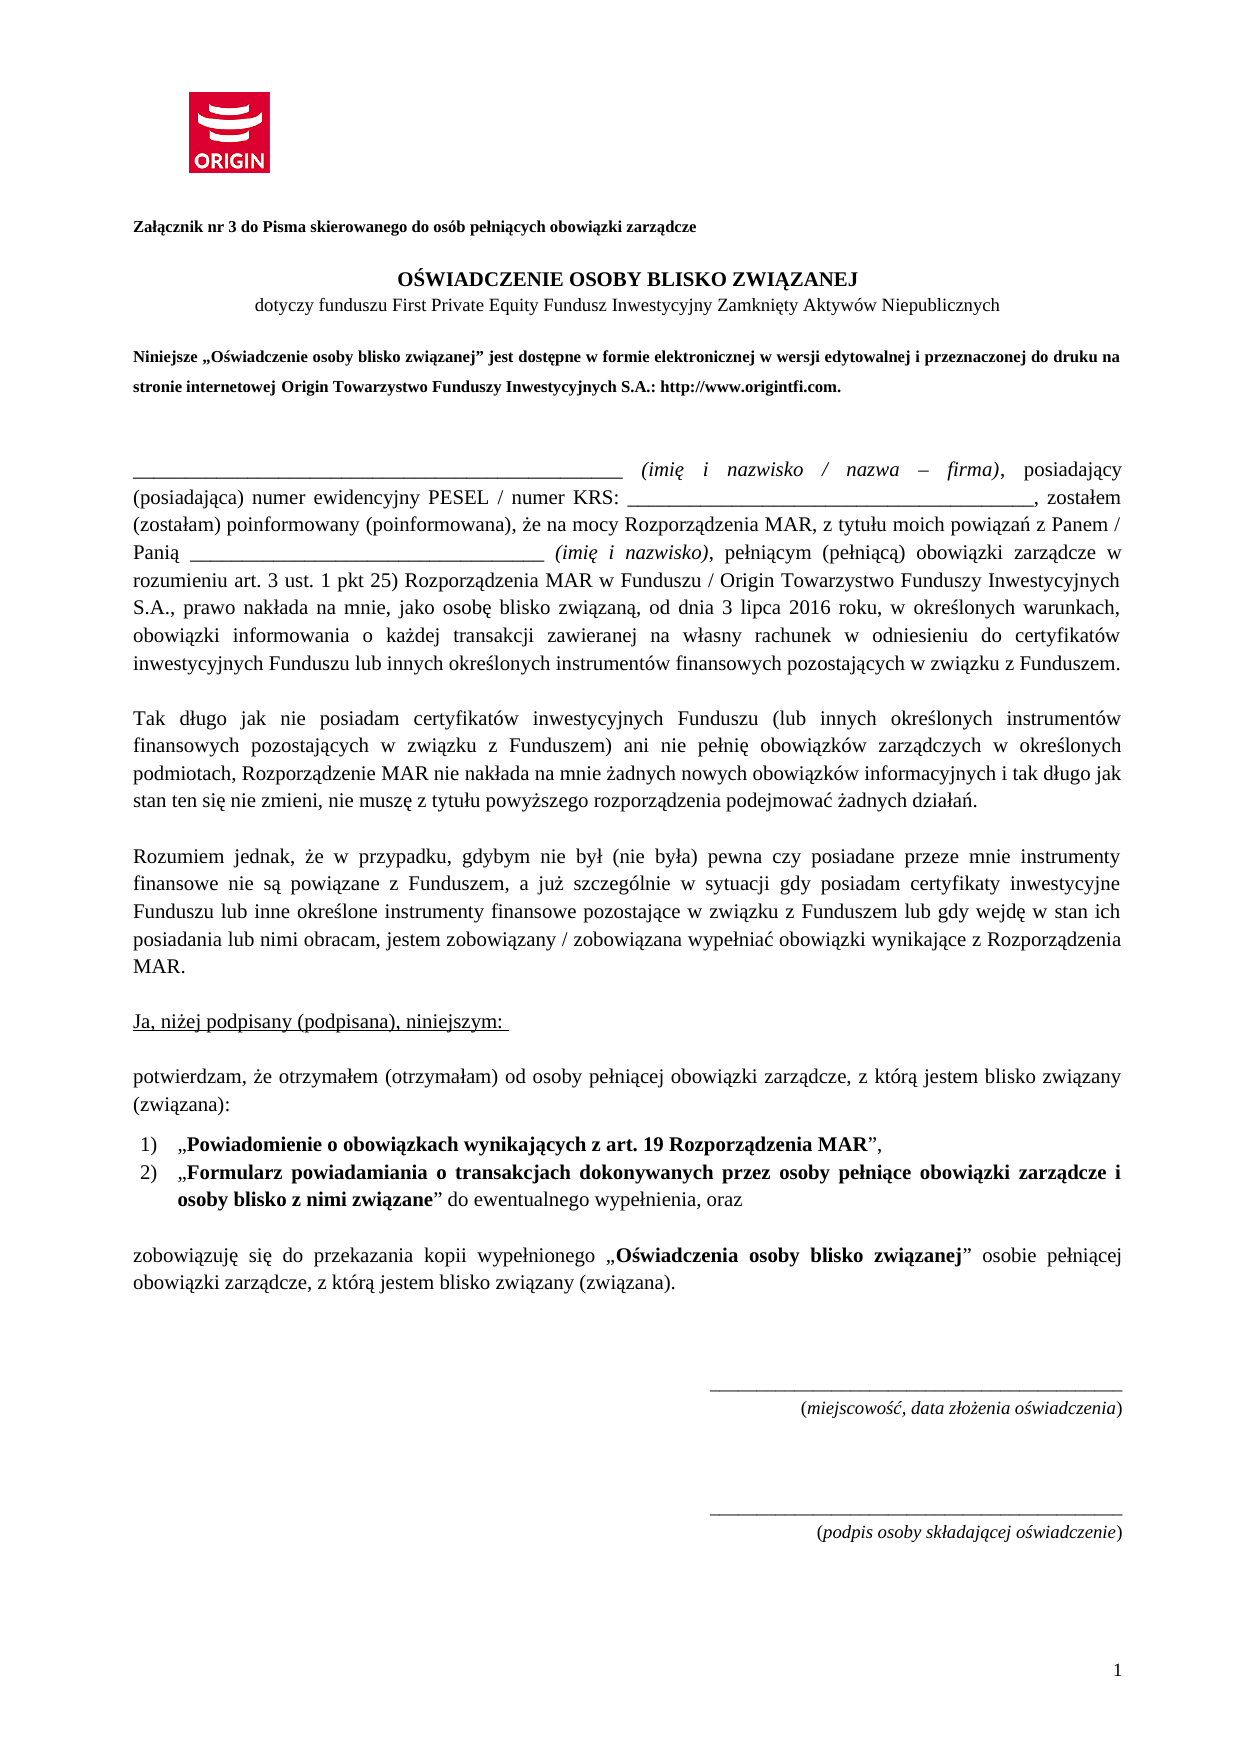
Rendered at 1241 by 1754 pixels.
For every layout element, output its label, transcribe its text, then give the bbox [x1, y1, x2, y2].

text Niniejsze „Oświadczenie osoby blisko związanej” jest dostępne w formie elektronicznej w wersji edytowalnej i przeznaczonej do druku na stronie internetowej Origin Towarzystwo Funduszy Inwestycyjnych S.A.: http://www.origintfi.com. [133, 346, 1122, 398]
text zobowiązuję się do przekazania kopii wypełnionego „Oświadczenia osoby blisko związanej” osobie pełniącej obowiązki zarządcze, z którą jestem blisko związany (związana). [133, 1243, 1122, 1294]
text dotyczy funduszu First Private Equity Fundusz Inwestycyjny Zamknięty Aktywów Niepublicznych [133, 294, 1122, 316]
text ____________________________________________ [133, 1496, 1122, 1518]
text ____________________________________________ [133, 1372, 1122, 1394]
picture [133, 73, 1184, 192]
text OŚWIADCZENIE OSOBY BLISKO ZWIĄZANEJ [133, 266, 1122, 291]
text (miejscowość, data złożenia oświadczenia) [133, 1397, 1122, 1418]
list „Formularz powiadamiania o transakcjach dokonywanych przez osoby pełniące obowiązki zarządcze i osoby blisko z nimi związane” do ewentualnego wypełnienia, oraz [140, 1160, 1122, 1211]
text (podpis osoby składającej oświadczenie) [133, 1521, 1122, 1542]
text Tak długo jak nie posiadam certyfikatów inwestycyjnych Funduszu (lub innych określonych instrumentów finansowych pozostających w związku z Funduszem) ani nie pełnię obowiązków zarządczych w określonych podmiotach, Rozporządzenie MAR nie nakłada na mnie żadnych nowych obowiązków informacyjnych i tak długo jak stan ten się nie zmieni, nie muszę z tytułu powyższego rozporządzenia podejmować żadnych działań. [133, 706, 1122, 812]
text Ja, niżej podpisany (podpisana), niniejszym: [133, 1009, 1122, 1033]
text Rozumiem jednak, że w przypadku, gdybym nie był (nie była) pewna czy posiadane przeze mnie instrumenty finansowe nie są powiązane z Funduszem, a już szczególnie w sytuacji gdy posiadam certyfikaty inwestycyjne Funduszu lub inne określone instrumenty finansowe pozostające w związku z Funduszem lub gdy wejdę w stan ich posiadania lub nimi obracam, jestem zobowiązany / zobowiązana wypełniać obowiązki wynikające z Rozporządzenia MAR. [133, 844, 1122, 978]
text _______________________________________________ (imię i nazwisko / nazwa – firma), posiadający (posiadająca) numer ewidencyjny PESEL / numer KRS: _______________________________________, zostałem (zostałam) poinformowany (poinformowana), że na mocy Rozporządzenia MAR, z tytułu moich powiązań z Panem / Panią __________________________________ (imię i nazwisko), pełniącym (pełniącą) obowiązki zarządcze w rozumieniu art. 3 ust. 1 pkt 25) Rozporządzenia MAR w Funduszu / Origin Towarzystwo Funduszy Inwestycyjnych S.A., prawo nakłada na mnie, jako osobę blisko związaną, od dnia 3 lipca 2016 roku, w określonych warunkach, obowiązki informowania o każdej transakcji zawieranej na własny rachunek w odniesieniu do certyfikatów inwestycyjnych Funduszu lub innych określonych instrumentów finansowych pozostających w związku z Funduszem. [133, 457, 1122, 674]
text Załącznik nr 3 do Pisma skierowanego do osób pełniących obowiązki zarządcze [133, 217, 1122, 236]
text potwierdzam, że otrzymałem (otrzymałam) od osoby pełniącej obowiązki zarządcze, z którą jestem blisko związany (związana): [133, 1064, 1122, 1116]
list „Powiadomienie o obowiązkach wynikających z art. 19 Rozporządzenia MAR”, [140, 1132, 1122, 1156]
